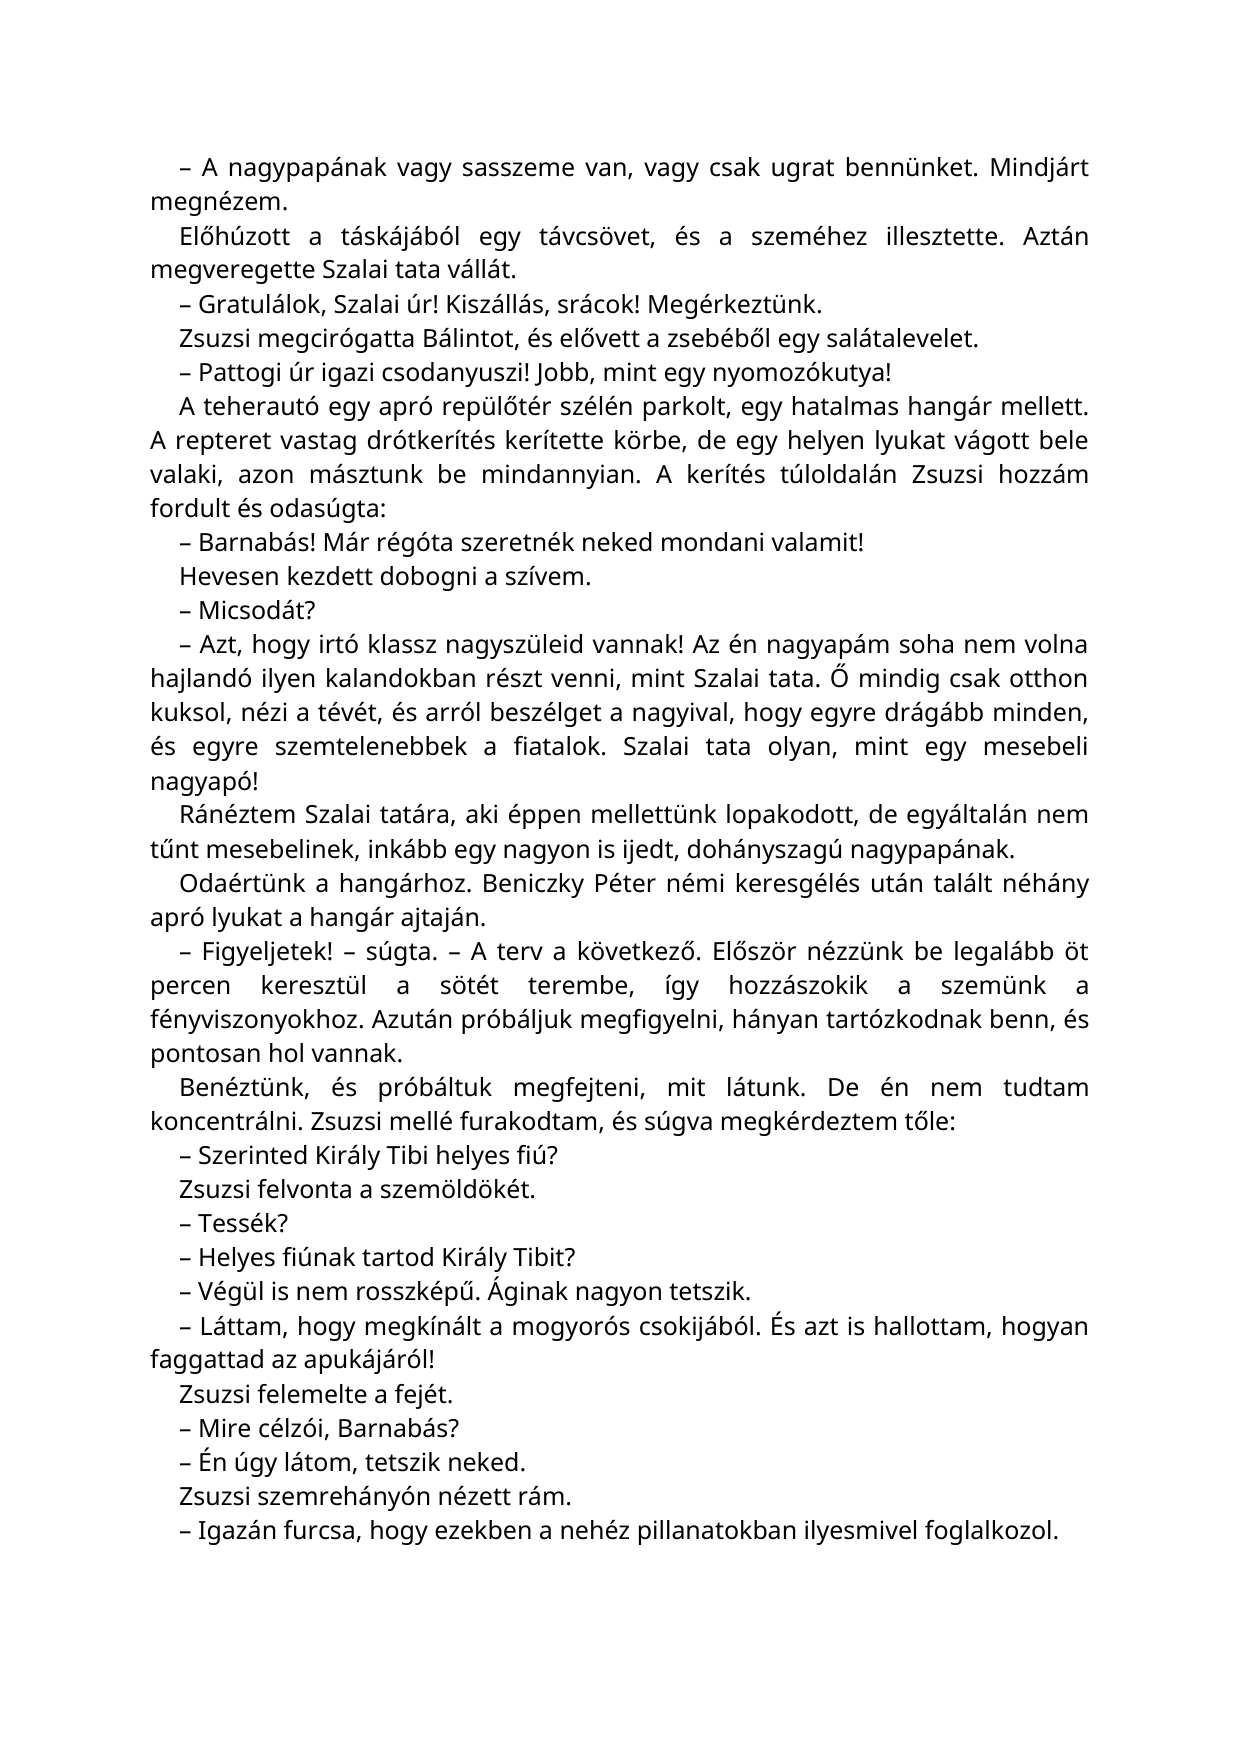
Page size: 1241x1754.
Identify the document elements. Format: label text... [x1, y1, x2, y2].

text – A nagypapának vagy sasszeme van, vagy csak ugrat bennünket. Mindjárt megnézem. [150, 150, 1090, 218]
text – Pattogi úr igazi csodanyuszi! Jobb, mint egy nyomozókutya! [150, 354, 1090, 388]
text – Igazán furcsa, hogy ezekben a nehéz pillanatokban ilyesmivel foglalkozol. [150, 1512, 1090, 1547]
text – Gratulálok, Szalai úr! Kiszállás, srácok! Megérkeztünk. [150, 286, 1090, 320]
text – Én úgy látom, tetszik neked. [150, 1444, 1090, 1478]
text Előhúzott a táskájából egy távcsövet, és a szeméhez illesztette. Aztán megveregette Szalai tata vállát. [150, 218, 1090, 286]
text Benéztünk, és próbáltuk megfejteni, mit látunk. De én nem tudtam koncentrálni. Zsuzsi mellé furakodtam, és súgva megkérdeztem tőle: [150, 1070, 1090, 1138]
text – Végül is nem rosszképű. Áginak nagyon tetszik. [150, 1274, 1090, 1308]
text Zsuzsi felvonta a szemöldökét. [150, 1172, 1090, 1206]
text – Tessék? [150, 1206, 1090, 1240]
text – Láttam, hogy megkínált a mogyorós csokijából. És azt is hallottam, hogyan faggattad az apukájáról! [150, 1308, 1090, 1376]
text – Micsodát? [150, 593, 1090, 627]
text – Figyeljetek! – súgta. – A terv a következő. Először nézzünk be legalább öt percen keresztül a sötét terembe, így hozzászokik a szemünk a fényviszonyokhoz. Azután próbáljuk megfigyelni, hányan tartózkodnak benn, és pontosan hol vannak. [150, 933, 1090, 1070]
text Hevesen kezdett dobogni a szívem. [150, 559, 1090, 593]
text – Szerinted Király Tibi helyes fiú? [150, 1138, 1090, 1172]
text A teherautó egy apró repülőtér szélén parkolt, egy hatalmas hangár mellett. A repteret vastag drótkerítés kerítette körbe, de egy helyen lyukat vágott bele valaki, azon másztunk be mindannyian. A kerítés túloldalán Zsuzsi hozzám fordult és odasúgta: [150, 388, 1090, 525]
text Zsuzsi felemelte a fejét. [150, 1376, 1090, 1410]
text – Barnabás! Már régóta szeretnék neked mondani valamit! [150, 525, 1090, 559]
text Zsuzsi megcirógatta Bálintot, és elővett a zsebéből egy salátalevelet. [150, 320, 1090, 354]
text Zsuzsi szemrehányón nézett rám. [150, 1478, 1090, 1512]
text – Azt, hogy irtó klassz nagyszüleid vannak! Az én nagyapám soha nem volna hajlandó ilyen kalandokban részt venni, mint Szalai tata. Ő mindig csak otthon kuksol, nézi a tévét, és arról beszélget a nagyival, hogy egyre drágább minden, és egyre szemtelenebbek a fiatalok. Szalai tata olyan, mint egy mesebeli nagyapó! [150, 627, 1090, 797]
text Odaértünk a hangárhoz. Beniczky Péter némi keresgélés után talált néhány apró lyukat a hangár ajtaján. [150, 865, 1090, 933]
text – Mire célzói, Barnabás? [150, 1410, 1090, 1444]
text – Helyes fiúnak tartod Király Tibit? [150, 1240, 1090, 1274]
text Ránéztem Szalai tatára, aki éppen mellettünk lopakodott, de egyáltalán nem tűnt mesebelinek, inkább egy nagyon is ijedt, dohányszagú nagypapának. [150, 797, 1090, 865]
